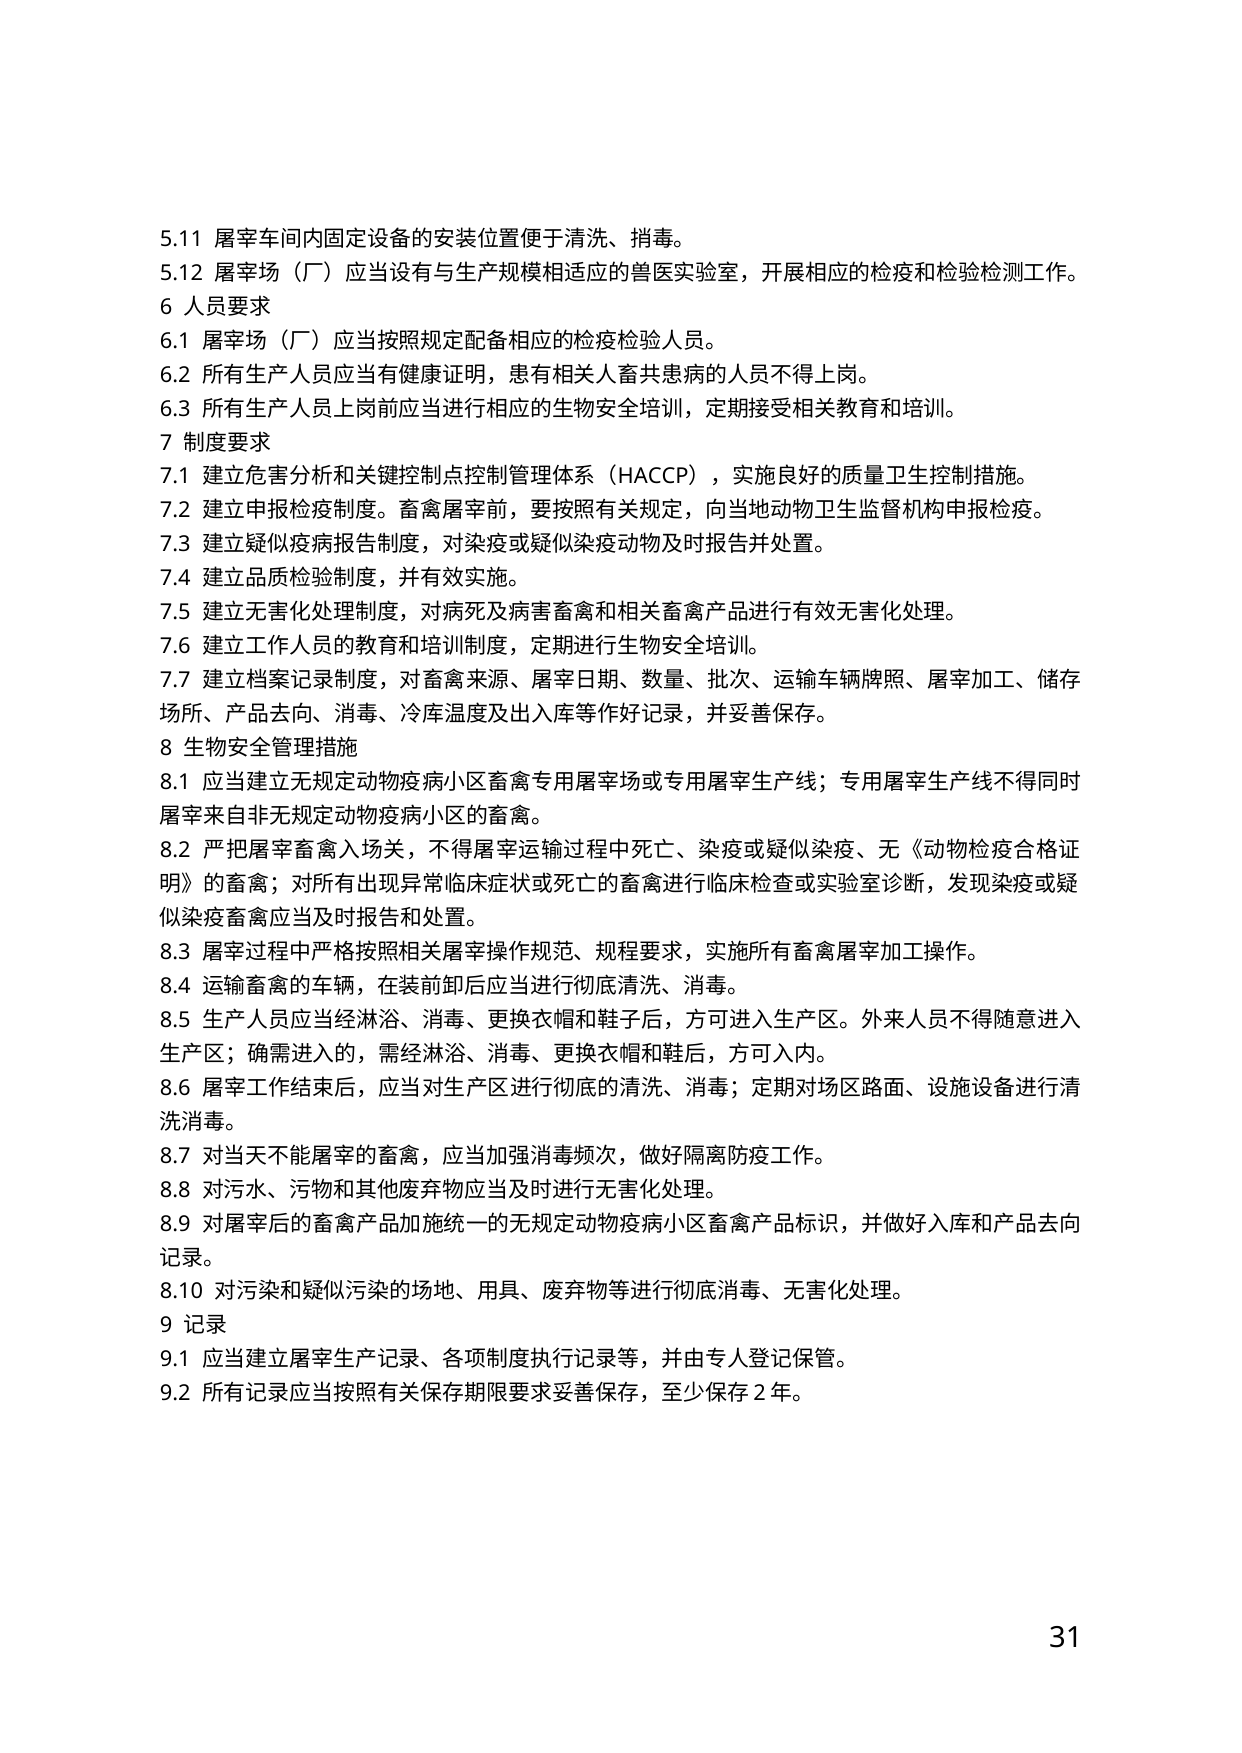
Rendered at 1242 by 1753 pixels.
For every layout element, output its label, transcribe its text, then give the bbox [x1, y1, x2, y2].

text 7.3 建立疑似疫病报告制度，对染疫或疑似染疫动物及时报告并处置。 [159, 525, 1082, 559]
text 8.4 运输畜禽的车辆，在装前卸后应当进行彻底清洗、消毒。 [159, 967, 1082, 1001]
text 7.5 建立无害化处理制度，对病死及病害畜禽和相关畜禽产品进行有效无害化处理。 [159, 593, 1082, 627]
text 8.6 屠宰工作结束后，应当对生产区进行彻底的清洗、消毒；定期对场区路面、设施设备进行清洗消毒。 [159, 1069, 1082, 1137]
text 8.9 对屠宰后的畜禽产品加施统一的无规定动物疫病小区畜禽产品标识，并做好入库和产品去向记录。 [159, 1204, 1082, 1272]
text 6.1 屠宰场（厂）应当按照规定配备相应的检疫检验人员。 [159, 322, 1082, 356]
text 6 人员要求 [159, 288, 1082, 322]
text 7.6 建立工作人员的教育和培训制度，定期进行生物安全培训。 [159, 627, 1082, 661]
text 7 制度要求 [159, 423, 1082, 457]
text 8.10 对污染和疑似污染的场地、用具、废弃物等进行彻底消毒、无害化处理。 [159, 1272, 1082, 1306]
text 8.7 对当天不能屠宰的畜禽，应当加强消毒频次，做好隔离防疫工作。 [159, 1137, 1082, 1171]
text 8.2 严把屠宰畜禽入场关，不得屠宰运输过程中死亡、染疫或疑似染疫、无《动物检疫合格证明》的畜禽；对所有出现异常临床症状或死亡的畜禽进行临床检查或实验室诊断，发现染疫或疑似染疫畜禽应当及时报告和处置。 [159, 831, 1082, 933]
text 8.5 生产人员应当经淋浴、消毒、更换衣帽和鞋子后，方可进入生产区。外来人员不得随意进入生产区；确需进入的，需经淋浴、消毒、更换衣帽和鞋后，方可入内。 [159, 1001, 1082, 1069]
text 9.2 所有记录应当按照有关保存期限要求妥善保存，至少保存2年。 [159, 1374, 1082, 1408]
text 6.3 所有生产人员上岗前应当进行相应的生物安全培训，定期接受相关教育和培训。 [159, 389, 1082, 423]
text 8.1 应当建立无规定动物疫病小区畜禽专用屠宰场或专用屠宰生产线；专用屠宰生产线不得同时屠宰来自非无规定动物疫病小区的畜禽。 [159, 763, 1082, 831]
text 7.2 建立申报检疫制度。畜禽屠宰前，要按照有关规定，向当地动物卫生监督机构申报检疫。 [159, 491, 1082, 525]
text 9.1 应当建立屠宰生产记录、各项制度执行记录等，并由专人登记保管。 [159, 1340, 1082, 1374]
text 9 记录 [159, 1306, 1082, 1340]
text 8.8 对污水、污物和其他废弃物应当及时进行无害化处理。 [159, 1171, 1082, 1204]
text 7.1 建立危害分析和关键控制点控制管理体系（HACCP），实施良好的质量卫生控制措施。 [159, 457, 1082, 491]
text 5.12 屠宰场（厂）应当设有与生产规模相适应的兽医实验室，开展相应的检疫和检验检测工作。 [159, 254, 1082, 288]
text 8.3 屠宰过程中严格按照相关屠宰操作规范、规程要求，实施所有畜禽屠宰加工操作。 [159, 933, 1082, 967]
text 7.7 建立档案记录制度，对畜禽来源、屠宰日期、数量、批次、运输车辆牌照、屠宰加工、储存场所、产品去向、消毒、冷库温度及出入库等作好记录，并妥善保存。 [159, 661, 1082, 729]
text 7.4 建立品质检验制度，并有效实施。 [159, 559, 1082, 593]
text 8 生物安全管理措施 [159, 729, 1082, 763]
text 5.11 屠宰车间内固定设备的安装位置便于清洗、捎毒。 [159, 220, 1082, 254]
text 6.2 所有生产人员应当有健康证明，患有相关人畜共患病的人员不得上岗。 [159, 356, 1082, 389]
